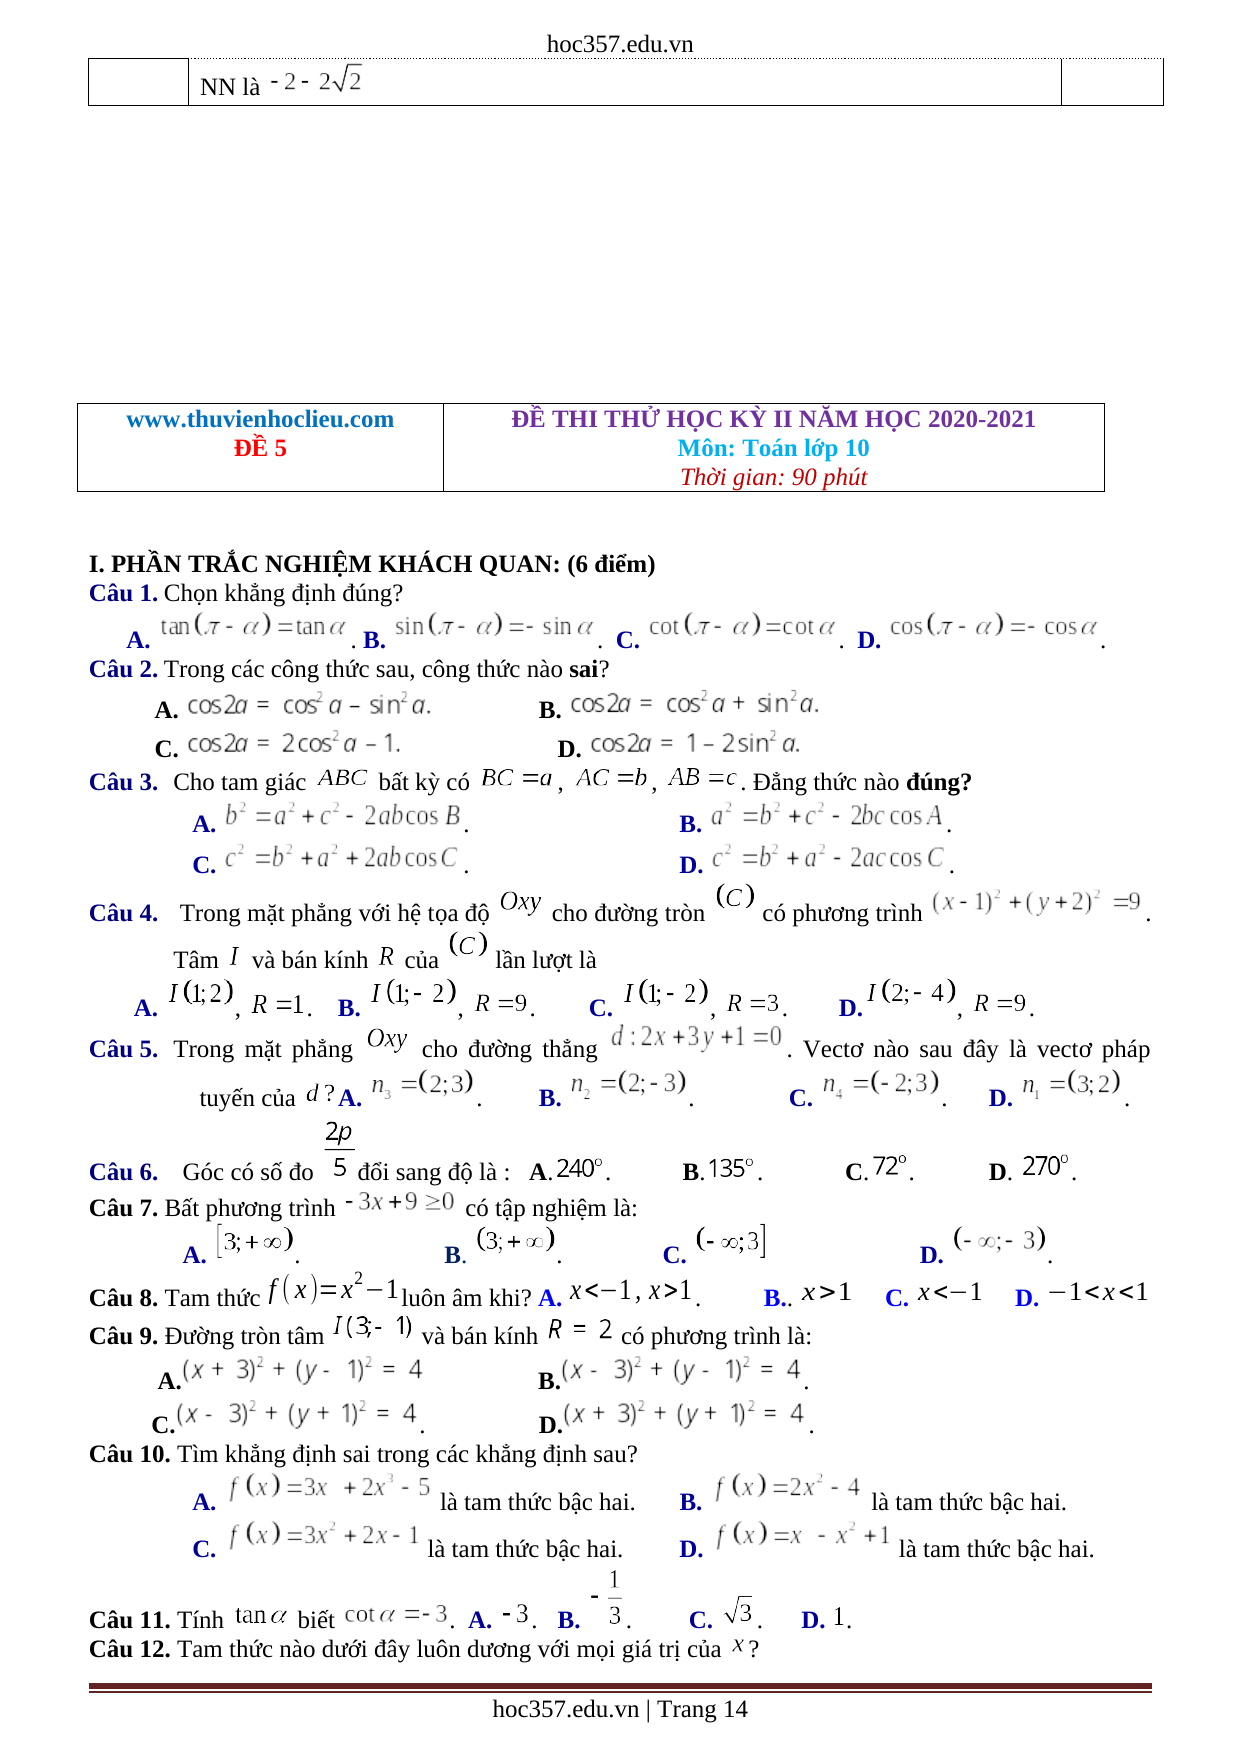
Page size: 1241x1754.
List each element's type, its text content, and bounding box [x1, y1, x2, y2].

text Câu 10. Tìm khẳng định sai trong các khẳng định sau? [89, 1439, 1152, 1468]
table_cell 0,25 [1061, 58, 1163, 105]
list Cho tam giác bất kỳ có , , . Đẳng thức nào đúng? [89, 762, 1152, 796]
table_header www.thuvienhoclieu.com ĐỀ 5 [78, 404, 443, 491]
text C. D. [154, 724, 1152, 762]
table_header ĐỀ THI THỬ HỌC KỲ II NĂM HỌC 2020-2021 Môn: Toán lớp 10 Thời gian: 90 phút [444, 404, 1104, 491]
text A. là tam thức bậc hai. B. là tam thức bậc hai. [192, 1468, 1152, 1515]
text Câu 7. Bất phương trình có tập nghiệm là: [89, 1186, 1152, 1221]
list A. , . B. , . C. , . D., . [134, 974, 1152, 1022]
text C.. D.. [89, 1394, 1152, 1439]
text Câu 8. Tam thức luôn âm khi? A. . B.. C. D. Câu 9. Đường tròn tâm và bán kính có phương trình là: [89, 1269, 1152, 1350]
list Trong mặt phẳng cho đường thẳng . Vectơ nào sau đây là vectơ pháp tuyến của A. . B. . C. . D. . [89, 1022, 1152, 1112]
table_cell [189, 58, 1061, 105]
text A. . B. . [192, 796, 1152, 837]
text A. . B. . C. . D. . [89, 607, 1152, 654]
list Trong các công thức sau, công thức nào sai? [89, 654, 1152, 683]
text A. . B. . C. D. . [89, 1221, 1152, 1269]
list Trong mặt phẳng với hệ tọa độ cho đường tròn có phương trình . Tâm và bán kính của lần lượt là [89, 879, 1152, 974]
list Câu 11. Tính biết . A. . B. . C. . D. . [89, 1563, 1152, 1634]
text C. . D. . [192, 837, 1152, 879]
list Góc có số đo đổi sang độ là : A.. B.. C.. D. . [89, 1112, 1152, 1186]
text A. B. [154, 683, 1152, 724]
text I. PHẦN TRẮC NGHIỆM KHÁCH QUAN: (6 điểm) [89, 549, 1152, 578]
list Chọn khẳng định đúng? [89, 578, 1152, 607]
text A. B.. [89, 1350, 1152, 1394]
text C. là tam thức bậc hai. D. là tam thức bậc hai. [192, 1515, 1152, 1563]
table_cell [89, 59, 188, 105]
text Câu 12. Tam thức nào dưới đây luôn dương với mọi giá trị của ? [89, 1634, 1152, 1663]
